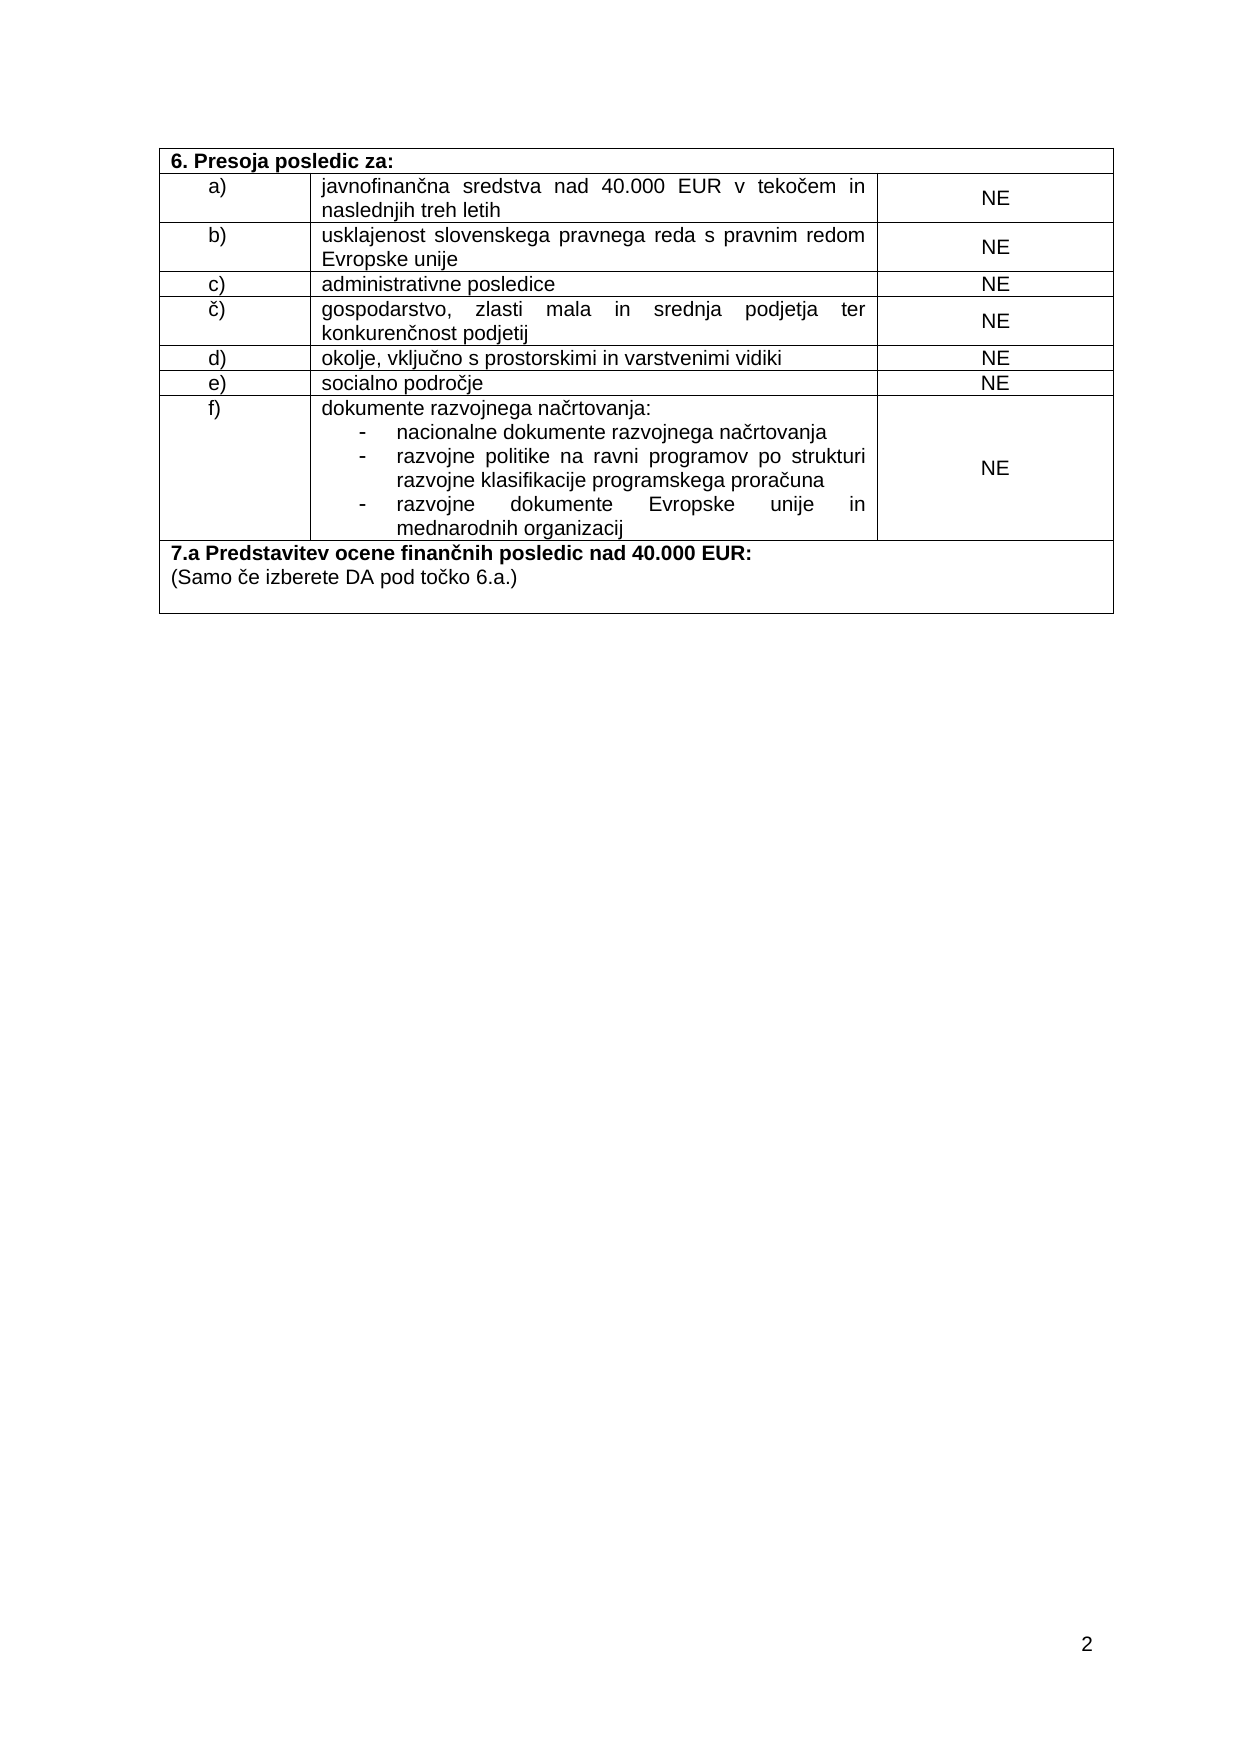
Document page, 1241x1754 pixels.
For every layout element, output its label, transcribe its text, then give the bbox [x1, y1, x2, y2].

table_cell NE [878, 371, 1113, 394]
table_cell dokumente razvojnega načrtovanja: nacionalne dokumente razvojnega načrtovanja razvojne politike na ravni programov po strukturi razvojne klasifikacije programskega proračuna razvojne dokumente Evropske unije in mednarodnih organizacij [311, 396, 877, 539]
table_cell a) [160, 174, 310, 222]
table_cell NE [878, 223, 1113, 271]
table_cell NE [878, 346, 1113, 369]
table_cell b) [160, 223, 310, 271]
table_cell c) [160, 272, 310, 296]
table_cell usklajenost slovenskega pravnega reda s pravnim redom Evropske unije [311, 223, 877, 271]
table_cell 7.a Predstavitev ocene finančnih posledic nad 40.000 EUR: (Samo če izberete DA pod točko 6.a.) [160, 541, 1113, 612]
table_cell gospodarstvo, zlasti mala in srednja podjetja ter konkurenčnost podjetij [311, 297, 877, 344]
table_cell f) [160, 396, 310, 539]
table_cell okolje, vključno s prostorskimi in varstvenimi vidiki [311, 346, 877, 369]
table_cell NE [878, 396, 1113, 539]
table_cell NE [878, 297, 1113, 344]
table_cell administrativne posledice [311, 272, 877, 296]
table_cell NE [878, 174, 1113, 222]
table_cell 6. Presoja posledic za: [160, 149, 1113, 173]
table_cell e) [160, 371, 310, 394]
table_cell NE [878, 272, 1113, 296]
table_cell č) [160, 297, 310, 344]
table_cell javnofinančna sredstva nad 40.000 EUR v tekočem in naslednjih treh letih [311, 174, 877, 222]
table_cell d) [160, 346, 310, 369]
table_cell socialno področje [311, 371, 877, 394]
